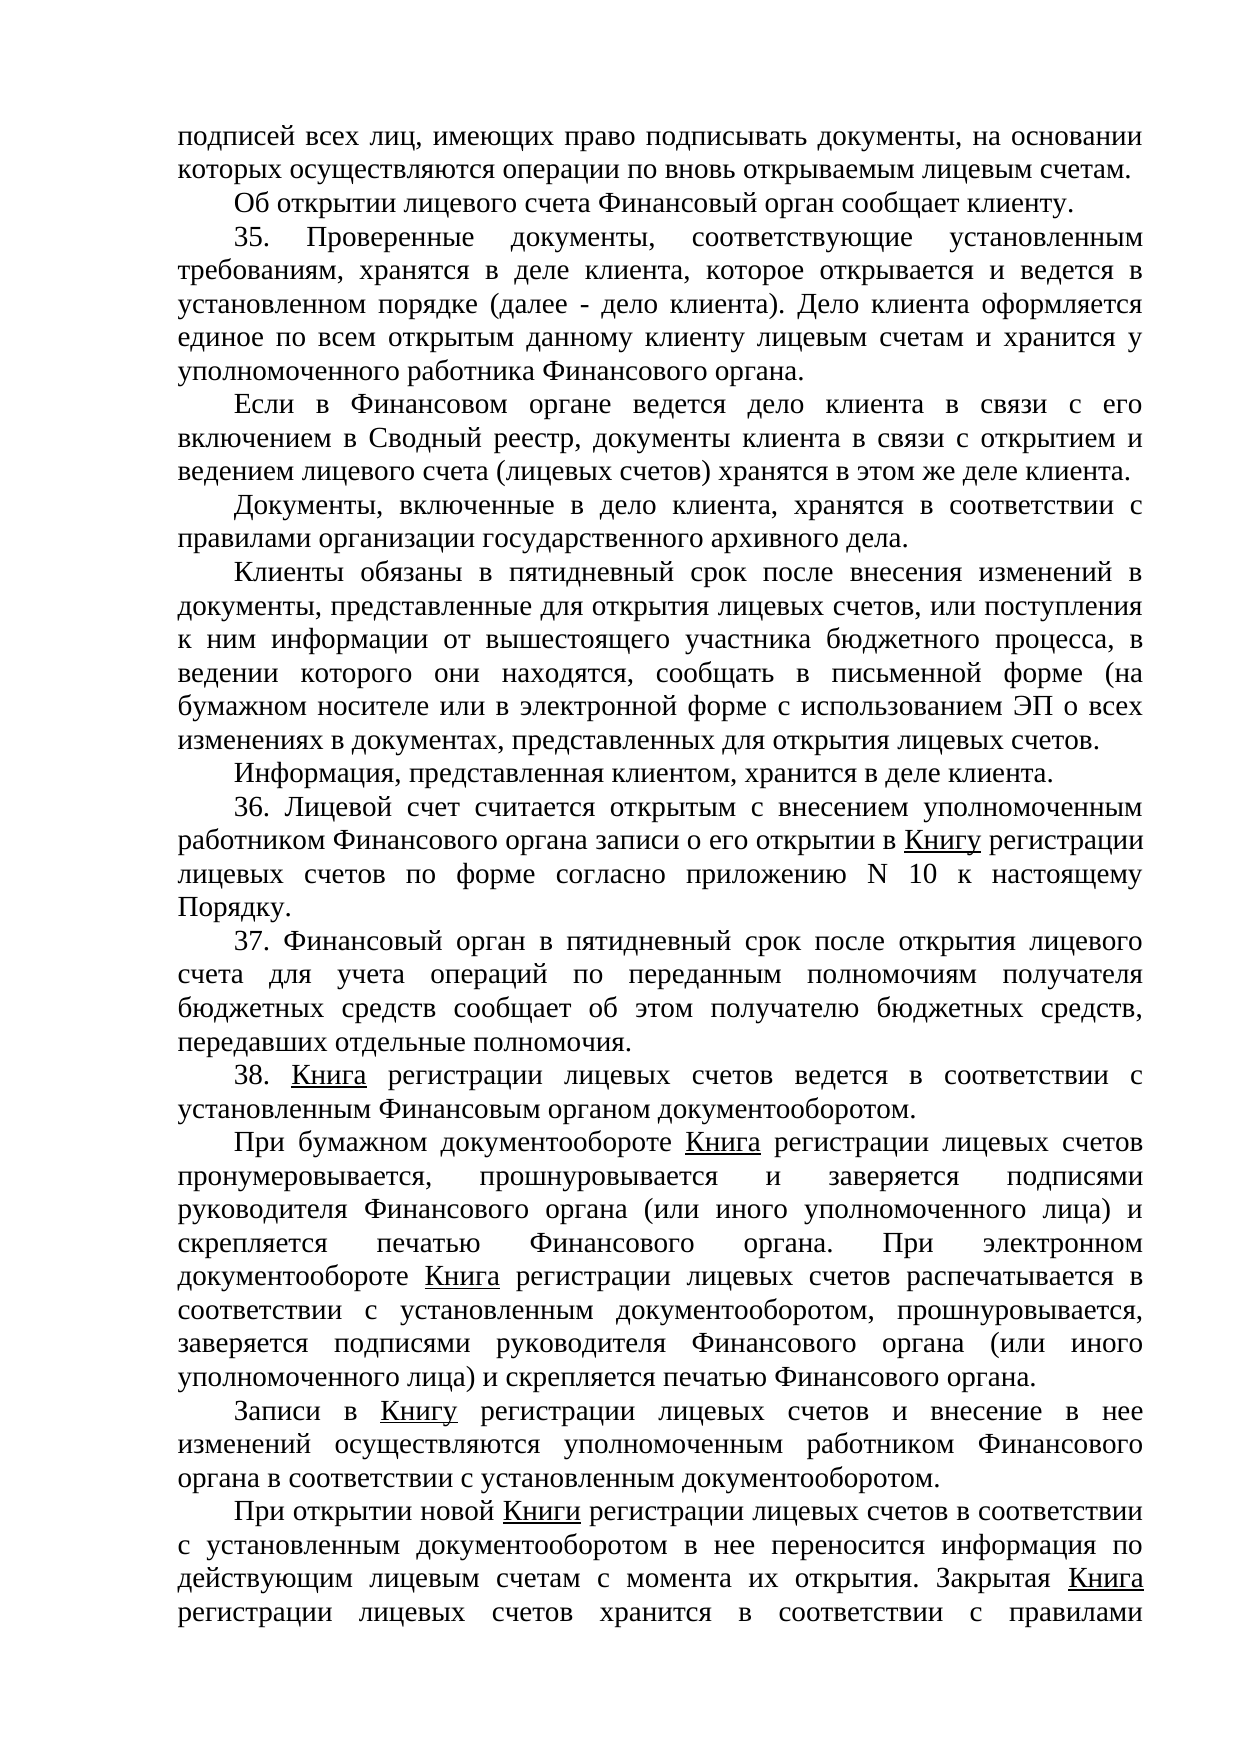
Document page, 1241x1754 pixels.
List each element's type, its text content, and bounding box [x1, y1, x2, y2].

text При бумажном документообороте Книга регистрации лицевых счетов пронумеровывается, прошнуровывается и заверяется подписями руководителя Финансового органа (или иного уполномоченного лица) и скрепляется печатью Финансового органа. При электронном документообороте Книга регистрации лицевых счетов распечатывается в соответствии с установленным документооборотом, прошнуровывается, заверяется подписями руководителя Финансового органа (или иного уполномоченного лица) и скрепляется печатью Финансового органа. [177, 1124, 1144, 1393]
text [177, 118, 1144, 185]
text Клиенты обязаны в пятидневный срок после внесения изменений в документы, представленные для открытия лицевых счетов, или поступления к ним информации от вышестоящего участника бюджетного процесса, в ведении которого они находятся, сообщать в письменной форме (на бумажном носителе или в электронной форме с использованием ЭП о всех изменениях в документах, представленных для открытия лицевых счетов. [177, 554, 1144, 755]
text Документы, включенные в дело клиента, хранятся в соответствии с правилами организации государственного архивного дела. [177, 487, 1144, 554]
text Информация, представленная клиентом, хранится в деле клиента. [177, 755, 1144, 789]
text 36. Лицевой счет считается открытым с внесением уполномоченным работником Финансового органа записи о его открытии в Книгу регистрации лицевых счетов по форме согласно приложению N 10 к настоящему Порядку. [177, 789, 1144, 923]
text Записи в Книгу регистрации лицевых счетов и внесение в нее изменений осуществляются уполномоченным работником Финансового органа в соответствии с установленным документооборотом. [177, 1393, 1144, 1493]
text 37. Финансовый орган в пятидневный срок после открытия лицевого счета для учета операций по переданным полномочиям получателя бюджетных средств сообщает об этом получателю бюджетных средств, передавших отдельные полномочия. [177, 923, 1144, 1057]
text 35. Проверенные документы, соответствующие установленным требованиям, хранятся в деле клиента, которое открывается и ведется в установленном порядке (далее - дело клиента). Дело клиента оформляется единое по всем открытым данному клиенту лицевым счетам и хранится у уполномоченного работника Финансового органа. [177, 219, 1144, 386]
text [177, 1493, 1144, 1627]
text Если в Финансовом органе ведется дело клиента в связи с его включением в Сводный реестр, документы клиента в связи с открытием и ведением лицевого счета (лицевых счетов) хранятся в этом же деле клиента. [177, 386, 1144, 487]
text Об открытии лицевого счета Финансовый орган сообщает клиенту. [177, 185, 1144, 219]
text 38. Книга регистрации лицевых счетов ведется в соответствии с установленным Финансовым органом документооборотом. [177, 1057, 1144, 1124]
